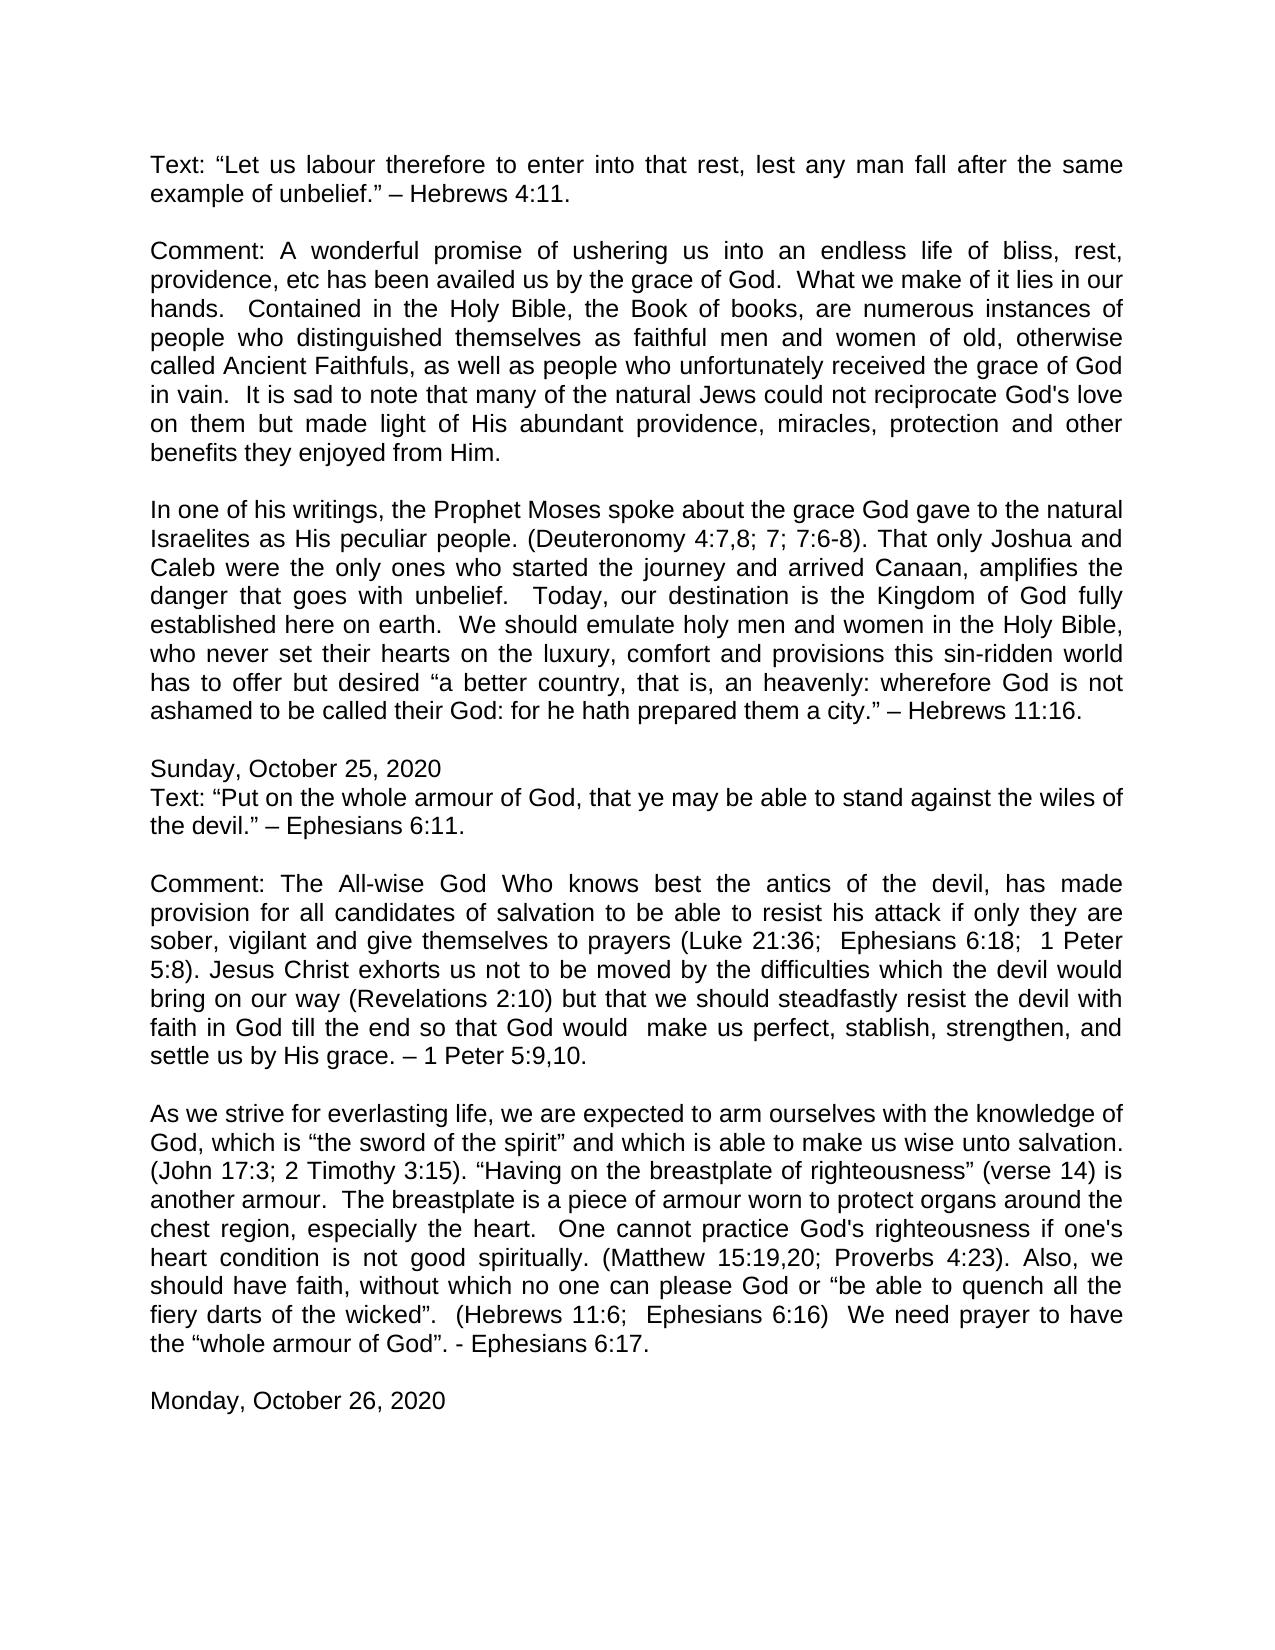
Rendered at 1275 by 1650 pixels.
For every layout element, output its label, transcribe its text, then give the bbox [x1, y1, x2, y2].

text Sunday, October 25, 2020 [150, 754, 1125, 782]
text In one of his writings, the Prophet Moses spoke about the grace God gave to the natural Israelites as His peculiar people. (Deuteronomy 4:7,8; 7; 7:6-8). That only Joshua and Caleb were the only ones who started the journey and arrived Canaan, amplifies the danger that goes with unbelief. Today, our destination is the Kingdom of God fully established here on earth. We should emulate holy men and women in the Holy Bible, who never set their hearts on the luxury, comfort and provisions this sin-ridden world has to offer but desired “a better country, that is, an heavenly: wherefore God is not ashamed to be called their God: for he hath prepared them a city.” – Hebrews 11:16. [150, 495, 1125, 725]
text Comment: The All-wise God Who knows best the antics of the devil, has made provision for all candidates of salvation to be able to resist his attack if only they are sober, vigilant and give themselves to prayers (Luke 21:36; Ephesians 6:18; 1 Peter 5:8). Jesus Christ exhorts us not to be moved by the difficulties which the devil would bring on our way (Revelations 2:10) but that we should steadfastly resist the devil with faith in God till the end so that God would make us perfect, stablish, strengthen, and settle us by His grace. – 1 Peter 5:9,10. [150, 869, 1125, 1070]
text Text: “Let us labour therefore to enter into that rest, lest any man fall after the same example of unbelief.” – Hebrews 4:11. [150, 150, 1125, 207]
text Monday, October 26, 2020 [150, 1386, 1125, 1415]
text Comment: A wonderful promise of ushering us into an endless life of bliss, rest, providence, etc has been availed us by the grace of God. What we make of it lies in our hands. Contained in the Holy Bible, the Book of books, are numerous instances of people who distinguished themselves as faithful men and women of old, otherwise called Ancient Faithfuls, as well as people who unfortunately received the grace of God in vain. It is sad to note that many of the natural Jews could not reciprocate God's love on them but made light of His abundant providence, miracles, protection and other benefits they enjoyed from Him. [150, 236, 1125, 466]
text Text: “Put on the whole armour of God, that ye may be able to stand against the wiles of the devil.” – Ephesians 6:11. [150, 782, 1125, 840]
text As we strive for everlasting life, we are expected to arm ourselves with the knowledge of God, which is “the sword of the spirit” and which is able to make us wise unto salvation. (John 17:3; 2 Timothy 3:15). “Having on the breastplate of righteousness” (verse 14) is another armour. The breastplate is a piece of armour worn to protect organs around the chest region, especially the heart. One cannot practice God's righteousness if one's heart condition is not good spiritually. (Matthew 15:19,20; Proverbs 4:23). Also, we should have faith, without which no one can please God or “be able to quench all the fiery darts of the wicked”. (Hebrews 11:6; Ephesians 6:16) We need prayer to have the “whole armour of God”. - Ephesians 6:17. [150, 1099, 1125, 1357]
